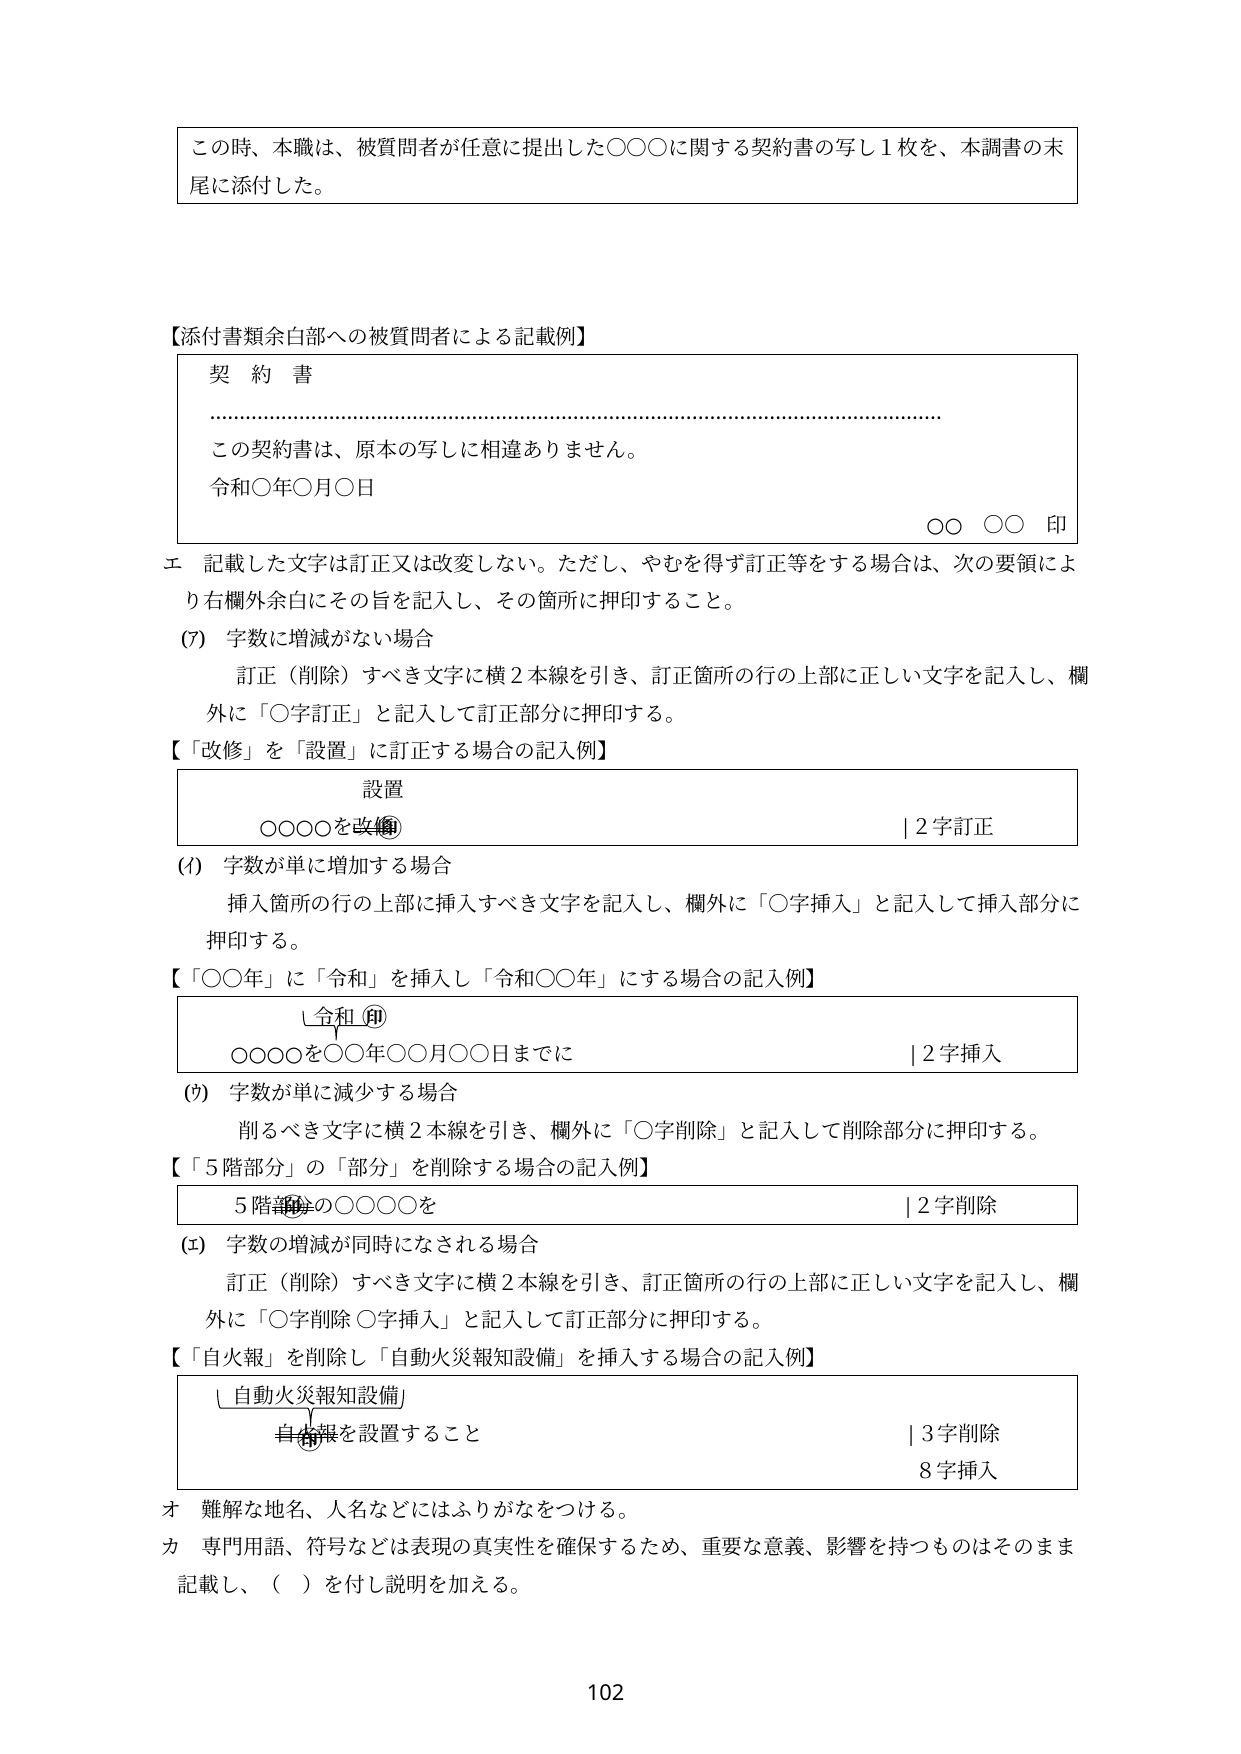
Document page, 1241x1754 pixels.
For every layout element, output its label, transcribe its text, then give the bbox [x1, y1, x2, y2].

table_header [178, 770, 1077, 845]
text 訂正（削除）すべき文字に横２本線を引き、訂正箇所の行の上部に正しい文字を記入し、欄外に「○字削除 ○字挿入」と記入して訂正部分に押印する。 [206, 1262, 1092, 1337]
text カ 専門用語、符号などは表現の真実性を確保するため、重要な意義、影響を持つものはそのまま記載し、（ ）を付し説明を加える。 [160, 1527, 1092, 1602]
text 【「５階部分」の「部分」を削除する場合の記入例】 [118, 1148, 1092, 1185]
text 【「〇〇年」に「令和」を挿入し「令和〇〇年」にする場合の記入例】 [118, 958, 1092, 996]
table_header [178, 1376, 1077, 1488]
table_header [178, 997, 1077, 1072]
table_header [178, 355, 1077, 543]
text (ｳ) 字数が単に減少する場合 [184, 1073, 1092, 1110]
text 挿入箇所の行の上部に挿入すべき文字を記入し、欄外に「○字挿入」と記入して挿入部分に押印する。 [206, 883, 1092, 958]
text (ｲ) 字数が単に増加する場合 [177, 846, 1092, 883]
text 【「自火報」を削除し「自動火災報知設備」を挿入する場合の記入例】 [118, 1337, 1092, 1375]
text オ 難解な地名、人名などにはふりがなをつける。 [118, 1489, 1092, 1527]
text 削るべき文字に横２本線を引き、欄外に「○字削除」と記入して削除部分に押印する。 [238, 1110, 1092, 1148]
text エ 記載した文字は訂正又は改変しない。ただし、やむを得ず訂正等をする場合は、次の要領により右欄外余白にその旨を記入し、その箇所に押印すること。 [162, 544, 1092, 619]
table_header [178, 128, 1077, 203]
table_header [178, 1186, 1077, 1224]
text (ｴ) 字数の増減が同時になされる場合 [118, 1225, 1092, 1262]
text 【添付書類余白部への被質問者による記載例】 [118, 317, 1092, 354]
text (ｱ) 字数に増減がない場合 [118, 619, 1092, 656]
text 【「改修」を「設置」に訂正する場合の記入例】 [118, 731, 1092, 769]
text 訂正（削除）すべき文字に横２本線を引き、訂正箇所の行の上部に正しい文字を記入し、欄外に「○字訂正」と記入して訂正部分に押印する。 [207, 656, 1092, 731]
